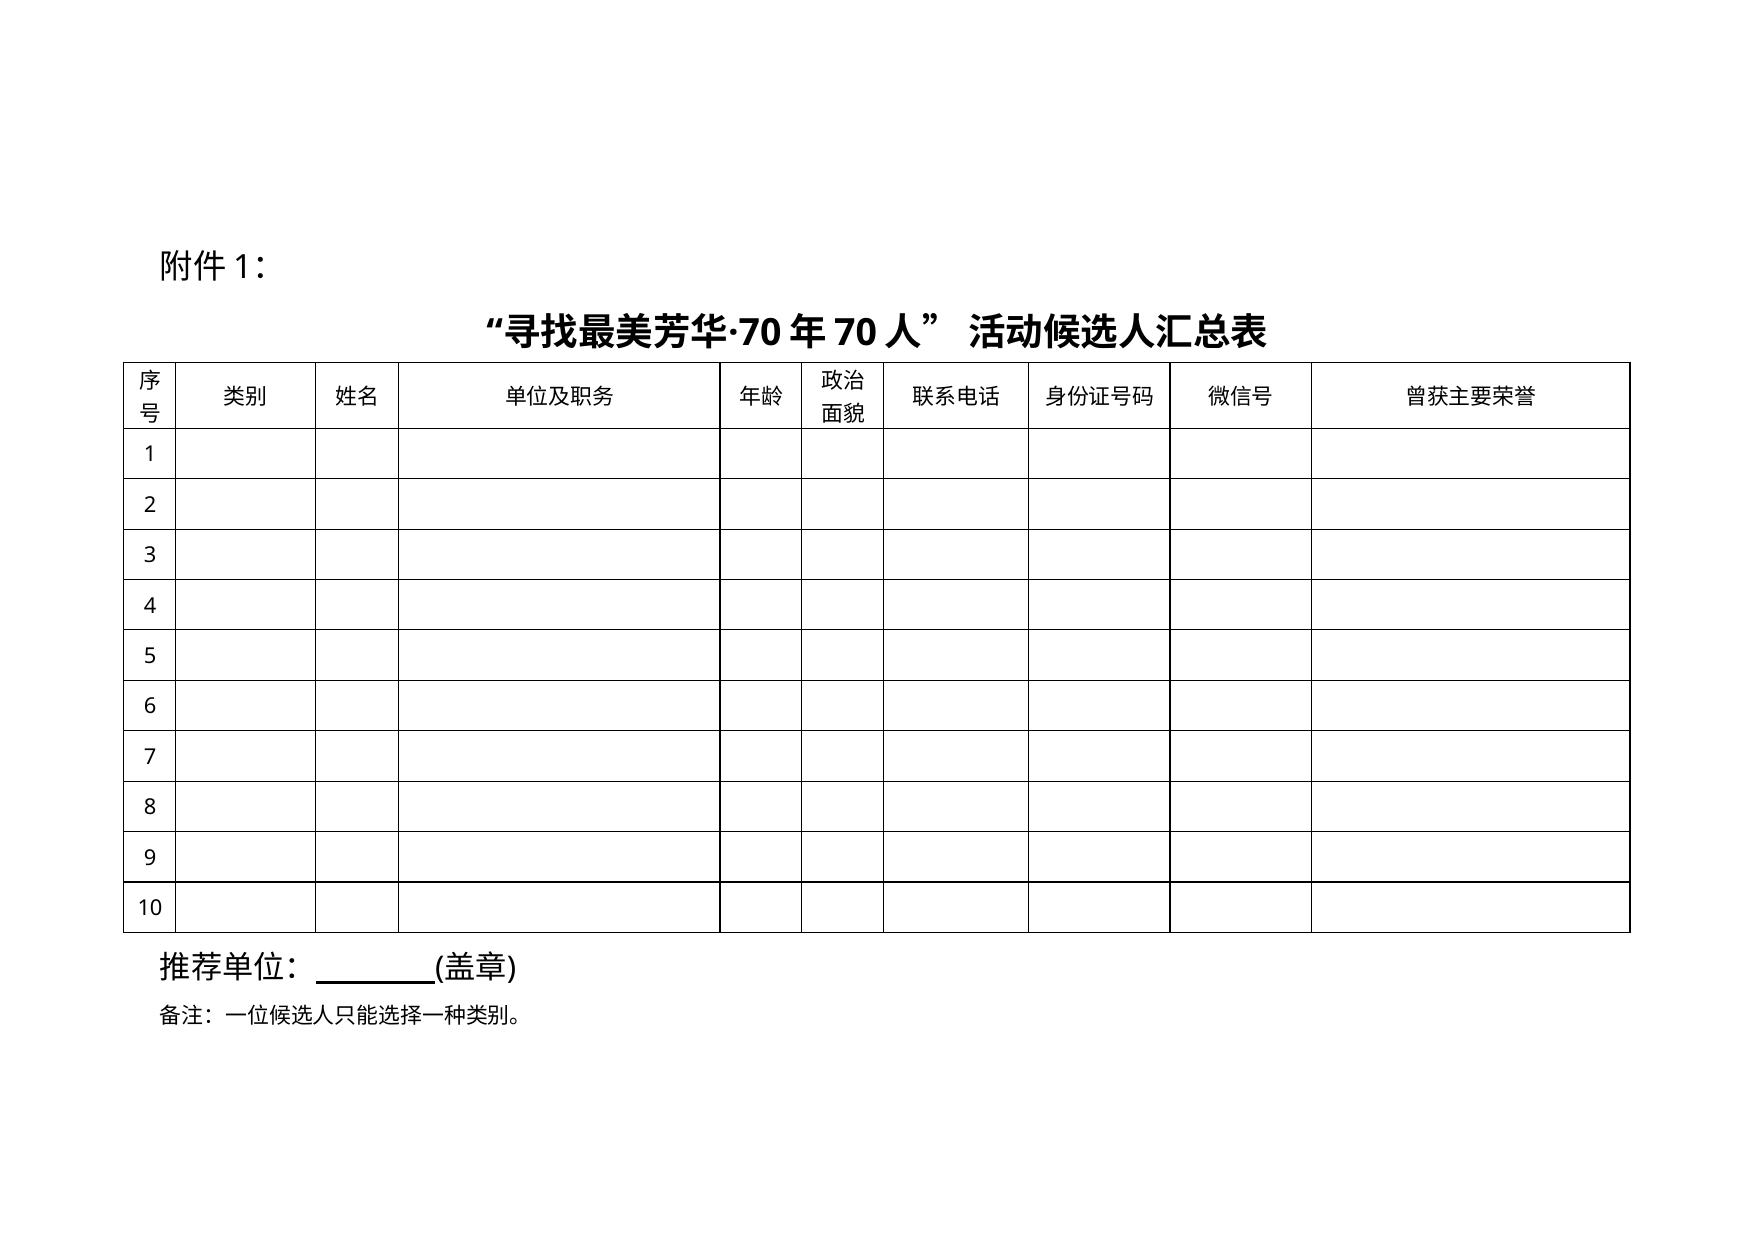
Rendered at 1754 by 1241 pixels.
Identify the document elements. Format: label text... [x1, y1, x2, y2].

table_cell [399, 832, 719, 881]
table_cell [884, 832, 1028, 881]
table_cell [176, 479, 315, 528]
table_cell [1171, 530, 1311, 579]
table_cell [802, 479, 883, 528]
table_cell 4 [124, 580, 175, 629]
table_cell [316, 731, 398, 781]
table_header 曾获主要荣誉 [1312, 363, 1629, 428]
table_cell [802, 883, 883, 932]
table_cell [316, 883, 398, 932]
table_cell [1312, 782, 1629, 831]
table_cell [316, 681, 398, 730]
table_cell [176, 681, 315, 730]
table_cell 1 [124, 429, 175, 478]
table_cell [721, 630, 801, 680]
table_cell [802, 530, 883, 579]
table_cell [884, 530, 1028, 579]
table_cell [399, 681, 719, 730]
table_header 序号 [124, 363, 175, 428]
table_cell [1029, 530, 1169, 579]
text 推荐单位： (盖章) [159, 933, 1501, 998]
table_cell [1029, 782, 1169, 831]
table_cell [1312, 630, 1629, 680]
table_cell [176, 731, 315, 781]
table_cell [721, 832, 801, 881]
table_cell [1029, 630, 1169, 680]
table_cell [399, 479, 719, 528]
table_cell [802, 630, 883, 680]
table_cell 5 [124, 630, 175, 680]
table_cell 6 [124, 681, 175, 730]
table_cell [1312, 530, 1629, 579]
table_cell 3 [124, 530, 175, 579]
table_cell [399, 782, 719, 831]
table_cell [176, 580, 315, 629]
table_cell [399, 580, 719, 629]
table_cell [1312, 681, 1629, 730]
table_header 政治面貌 [802, 363, 883, 428]
table_cell [802, 429, 883, 478]
text “寻找最美芳华·70年70人” 活动候选人汇总表 [159, 297, 1594, 362]
table_cell [1029, 832, 1169, 881]
table_header 单位及职务 [399, 363, 719, 428]
table_cell [884, 681, 1028, 730]
text 备注：一位候选人只能选择一种类别。 [159, 998, 1594, 1030]
table_cell [802, 782, 883, 831]
table_cell [884, 479, 1028, 528]
table_cell [1029, 580, 1169, 629]
table_cell [1171, 479, 1311, 528]
table_cell [802, 580, 883, 629]
table_cell 2 [124, 479, 175, 528]
table_cell [802, 681, 883, 730]
table_cell [1171, 782, 1311, 831]
table_cell [1312, 832, 1629, 881]
table_cell [884, 782, 1028, 831]
table_cell [399, 530, 719, 579]
table_header 微信号 [1171, 363, 1311, 428]
table_cell [884, 883, 1028, 932]
table_cell [399, 630, 719, 680]
table_cell [1312, 883, 1629, 932]
table_cell [316, 479, 398, 528]
table_header 类别 [176, 363, 315, 428]
table_cell [316, 630, 398, 680]
table_header 姓名 [316, 363, 398, 428]
table_cell [399, 429, 719, 478]
table_cell [176, 530, 315, 579]
table_cell [316, 530, 398, 579]
table_cell [1312, 580, 1629, 629]
table_cell [884, 429, 1028, 478]
table_cell [1171, 630, 1311, 680]
table_cell [884, 630, 1028, 680]
table_cell [721, 580, 801, 629]
table_header 联系电话 [884, 363, 1028, 428]
table_cell [721, 681, 801, 730]
table_cell [721, 530, 801, 579]
table_cell [1171, 832, 1311, 881]
table_cell [721, 782, 801, 831]
table_cell 10 [124, 883, 175, 932]
table_cell 7 [124, 731, 175, 781]
table_cell [1029, 731, 1169, 781]
table_cell [399, 883, 719, 932]
table_cell 8 [124, 782, 175, 831]
table_cell [1171, 681, 1311, 730]
table_header 年龄 [721, 363, 801, 428]
table_cell [176, 883, 315, 932]
table_cell [176, 832, 315, 881]
table_cell [721, 429, 801, 478]
table_cell [399, 731, 719, 781]
table_cell [802, 832, 883, 881]
table_cell [1171, 883, 1311, 932]
table_cell [176, 782, 315, 831]
table_cell [316, 782, 398, 831]
table_cell [1029, 429, 1169, 478]
table_cell [1312, 429, 1629, 478]
table_cell [1171, 429, 1311, 478]
table_cell 9 [124, 832, 175, 881]
table_cell [316, 832, 398, 881]
table_cell [884, 580, 1028, 629]
table_cell [1029, 681, 1169, 730]
table_cell [316, 580, 398, 629]
table_cell [176, 429, 315, 478]
table_cell [802, 731, 883, 781]
table_cell [316, 429, 398, 478]
table_cell [1171, 731, 1311, 781]
table_cell [176, 630, 315, 680]
table_cell [721, 731, 801, 781]
table_header 身份证号码 [1029, 363, 1169, 428]
table_cell [1171, 580, 1311, 629]
table_cell [721, 883, 801, 932]
table_cell [721, 479, 801, 528]
table_cell [1029, 883, 1169, 932]
table_cell [1312, 731, 1629, 781]
text 附件1： [159, 232, 1594, 297]
table_cell [884, 731, 1028, 781]
table_cell [1029, 479, 1169, 528]
table_cell [1312, 479, 1629, 528]
